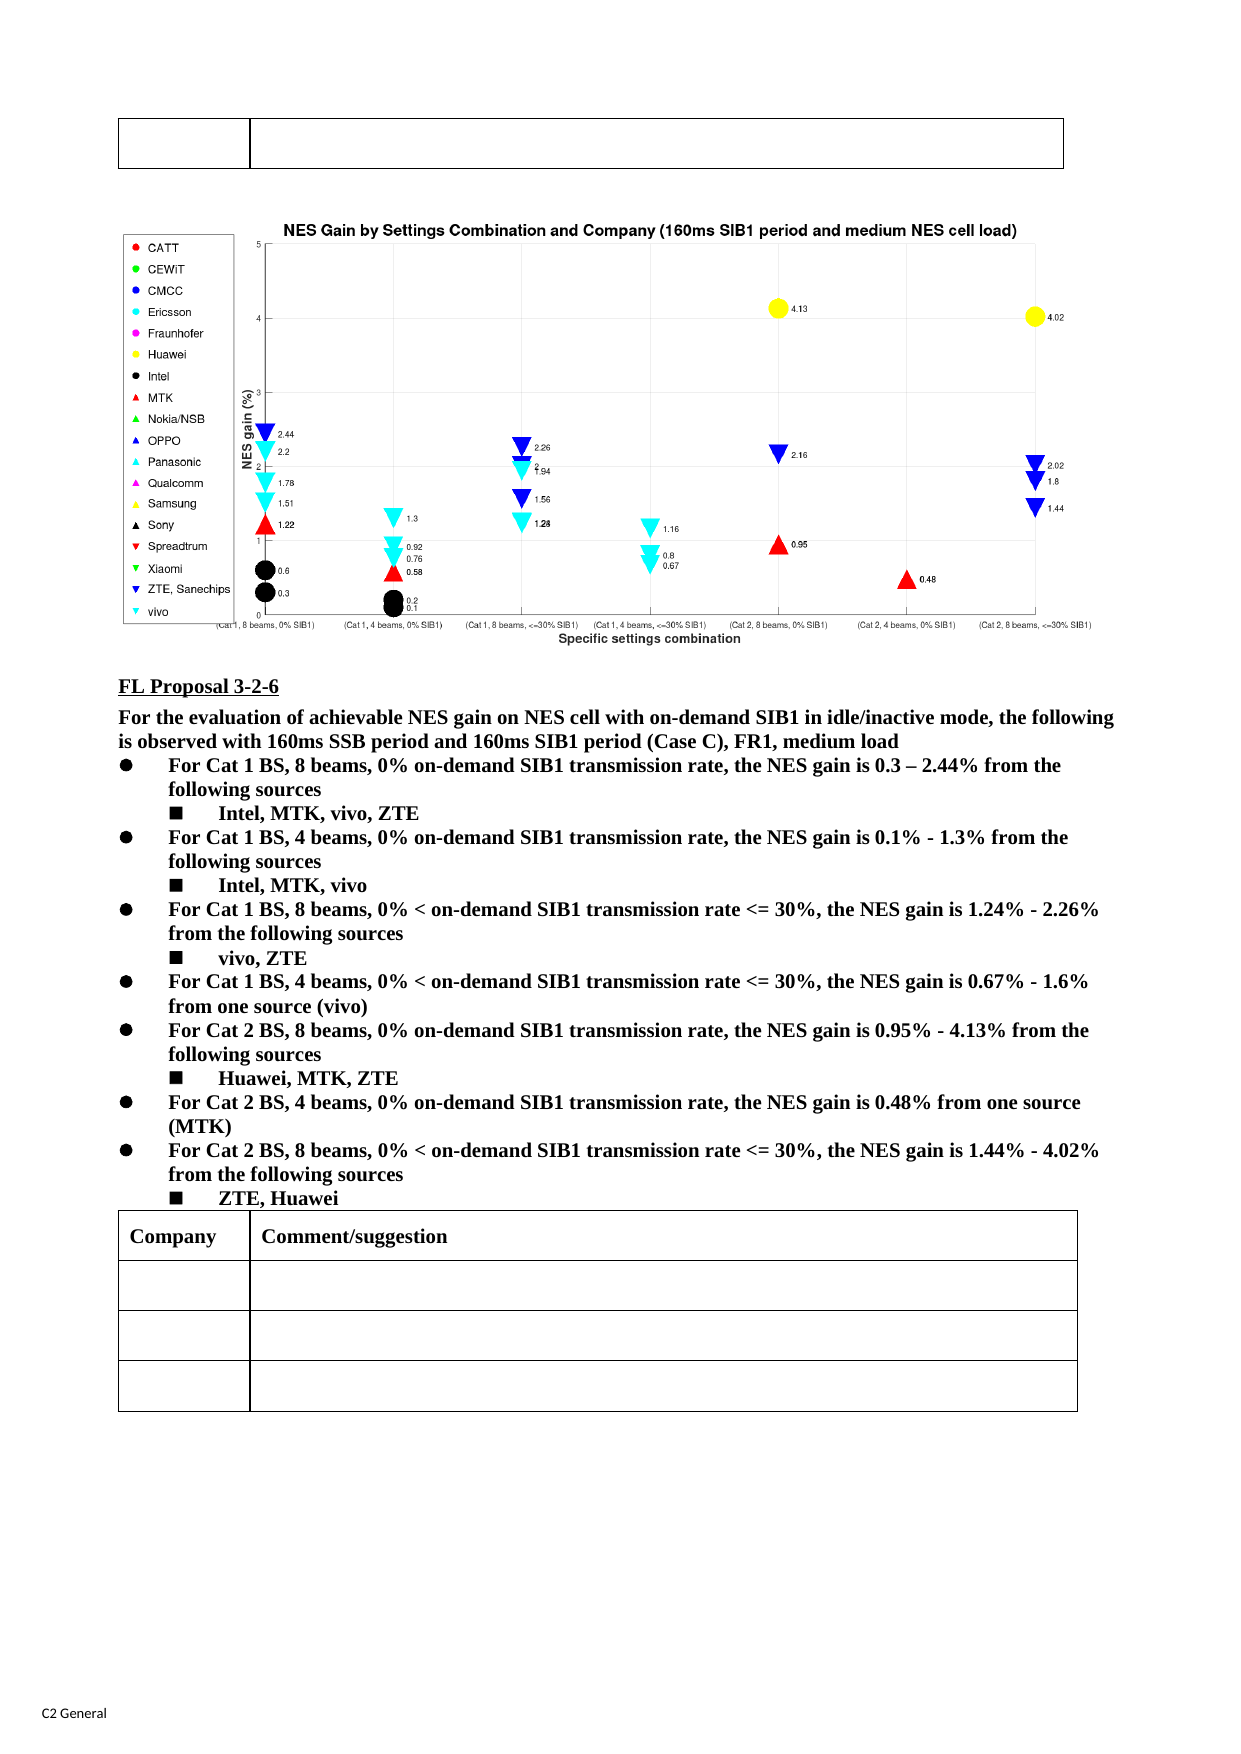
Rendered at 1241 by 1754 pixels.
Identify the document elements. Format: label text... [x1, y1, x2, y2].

list For Cat 1 BS, 8 beams, 0% on-demand SIB1 transmission rate, the NES gain is 0.3 – 2.44% from the following sources [118, 753, 1122, 801]
list Intel, MTK, vivo, ZTE [168, 801, 1122, 825]
list Huawei, MTK, ZTE [168, 1066, 1122, 1090]
table_cell [119, 1261, 249, 1310]
table_cell [251, 1311, 1077, 1360]
list For Cat 2 BS, 8 beams, 0% on-demand SIB1 transmission rate, the NES gain is 0.95% - 4.13% from the following sources [118, 1018, 1122, 1066]
list ZTE, Huawei [168, 1186, 1122, 1210]
list vivo, ZTE [168, 945, 1122, 969]
list For Cat 2 BS, 4 beams, 0% on-demand SIB1 transmission rate, the NES gain is 0.48% from one source (MTK) [118, 1090, 1122, 1138]
table_header Company [119, 1211, 249, 1260]
text FL Proposal 3-2-6 [118, 674, 1122, 698]
table_cell [119, 1361, 249, 1411]
table_cell [251, 1261, 1077, 1310]
list For Cat 1 BS, 4 beams, 0% < on-demand SIB1 transmission rate <= 30%, the NES gain is 0.67% - 1.6% from one source (vivo) [118, 969, 1122, 1018]
list For Cat 2 BS, 8 beams, 0% < on-demand SIB1 transmission rate <= 30%, the NES gain is 1.44% - 4.02% from the following sources [118, 1138, 1122, 1186]
table_cell [119, 119, 249, 168]
list For Cat 1 BS, 8 beams, 0% < on-demand SIB1 transmission rate <= 30%, the NES gain is 1.24% - 2.26% from the following sources [118, 897, 1122, 945]
table_header Comment/suggestion [251, 1211, 1077, 1260]
list For Cat 1 BS, 4 beams, 0% on-demand SIB1 transmission rate, the NES gain is 0.1% - 1.3% from the following sources [118, 825, 1122, 873]
text For the evaluation of achievable NES gain on NES cell with on-demand SIB1 in idle/inactive mode, the following is observed with 160ms SSB period and 160ms SIB1 period (Case C), FR1, medium load [118, 705, 1122, 753]
list Intel, MTK, vivo [168, 873, 1122, 897]
picture [118, 217, 1124, 650]
table_cell [251, 1361, 1077, 1411]
table_cell [251, 119, 1063, 168]
table_cell [119, 1311, 249, 1360]
